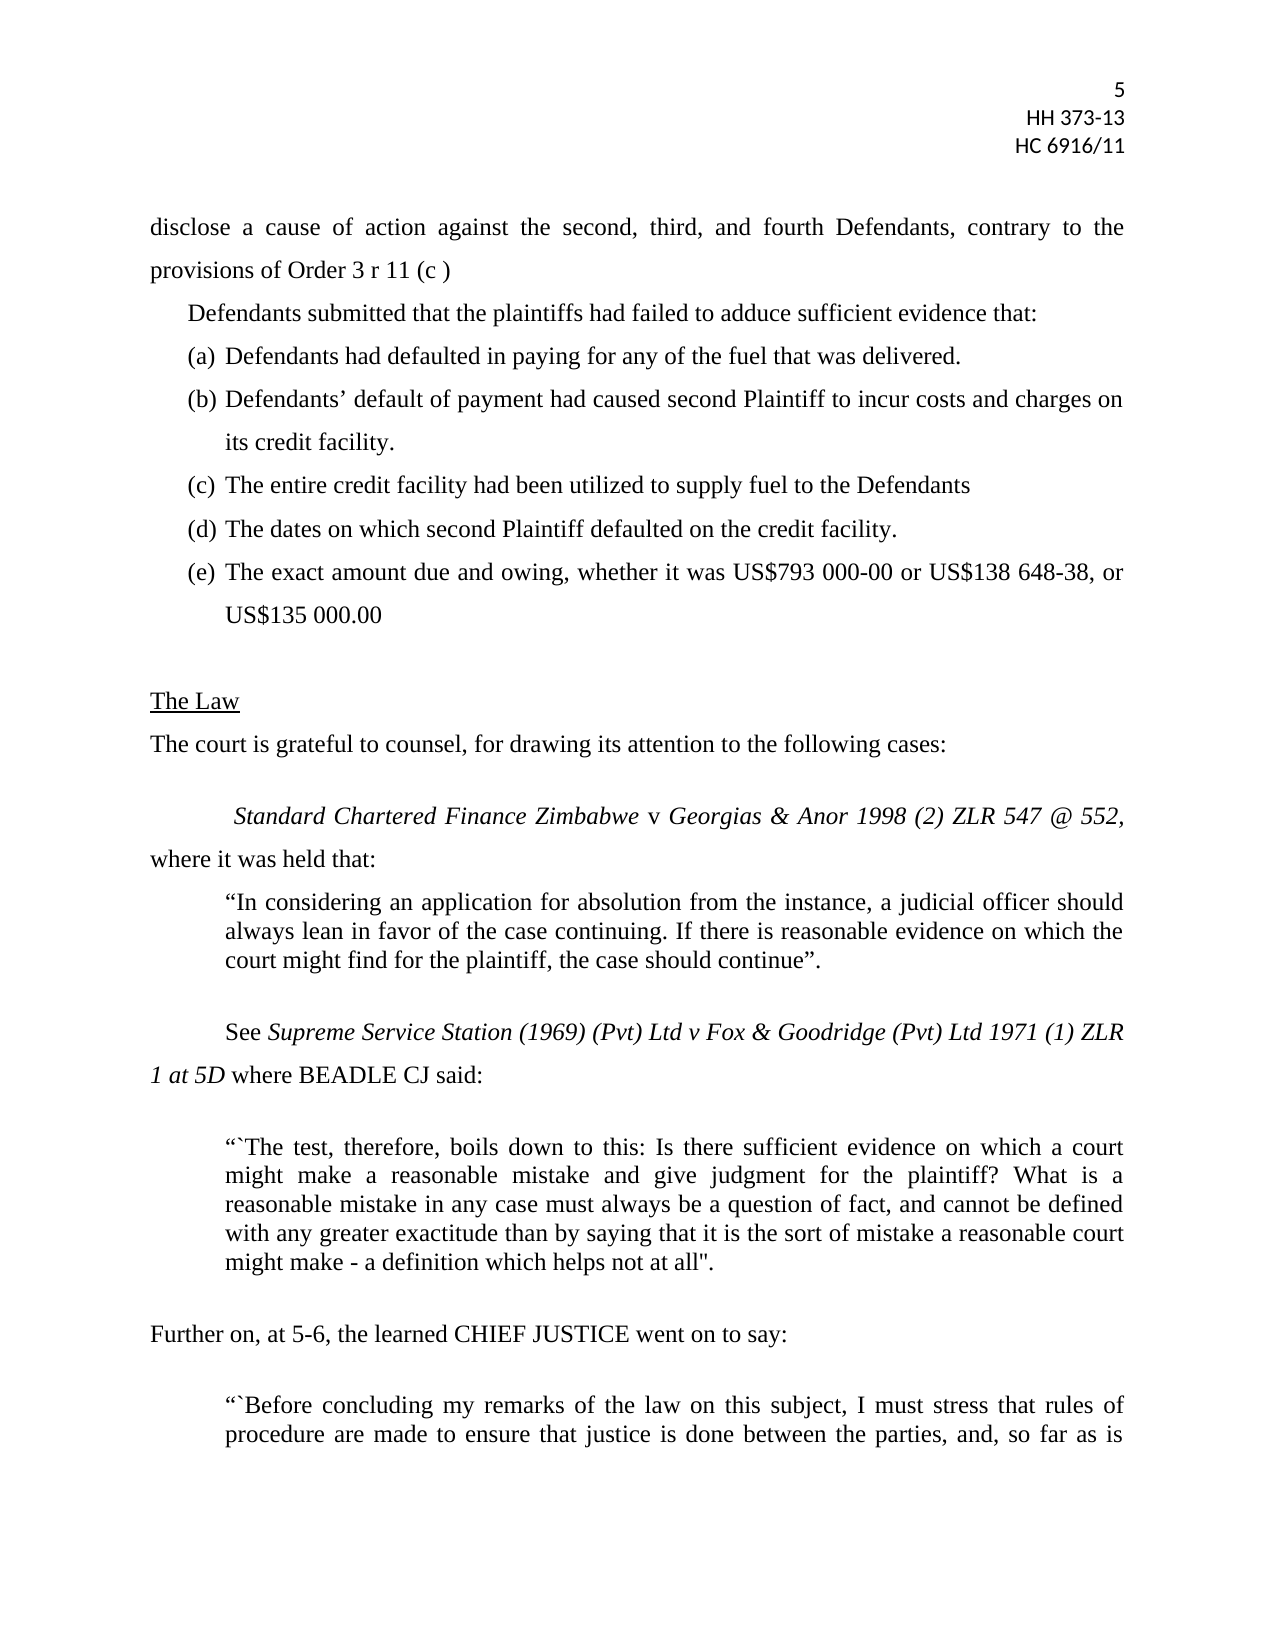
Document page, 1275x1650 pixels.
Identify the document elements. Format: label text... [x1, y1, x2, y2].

list The entire credit facility had been utilized to supply fuel to the Defendants [187, 471, 1125, 499]
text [150, 212, 1125, 284]
text “`The test, therefore, boils down to this: Is there sufficient evidence on which a court might make a reasonable mistake and give judgment for the plaintiff? What is a reasonable mistake in any case must always be a question of fact, and cannot be defined with any greater exactitude than by saying that it is the sort of mistake a reasonable court might make - a definition which helps not at all''. [225, 1132, 1125, 1276]
text Further on, at 5-6, the learned CHIEF JUSTICE went on to say: [150, 1319, 1125, 1347]
list The exact amount due and owing, whether it was US$793 000-00 or US$138 648-38, or US$135 000.00 [187, 557, 1125, 629]
text The Law [150, 686, 1125, 715]
text The court is grateful to counsel, for drawing its attention to the following cases: [150, 729, 1125, 758]
text Defendants submitted that the plaintiffs had failed to adduce sufficient evidence that: [150, 298, 1125, 327]
list The dates on which second Plaintiff defaulted on the credit facility. [187, 514, 1125, 542]
list Defendants’ default of payment had caused second Plaintiff to incur costs and charges on its credit facility. [187, 384, 1125, 456]
text See Supreme Service Station (1969) (Pvt) Ltd v Fox & Goodridge (Pvt) Ltd 1971 (1) ZLR 1 at 5D where BEADLE CJ said: [150, 1017, 1125, 1089]
text Standard Chartered Finance Zimbabwe v Georgias & Anor 1998 (2) ZLR 547 @ 552, where it was held that: [150, 801, 1125, 873]
list Defendants had defaulted in paying for any of the fuel that was delivered. [187, 341, 1125, 370]
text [225, 1391, 1125, 1448]
text “In considering an application for absolution from the instance, a judicial officer should always lean in favor of the case continuing. If there is reasonable evidence on which the court might find for the plaintiff, the case should continue”. [225, 887, 1125, 974]
